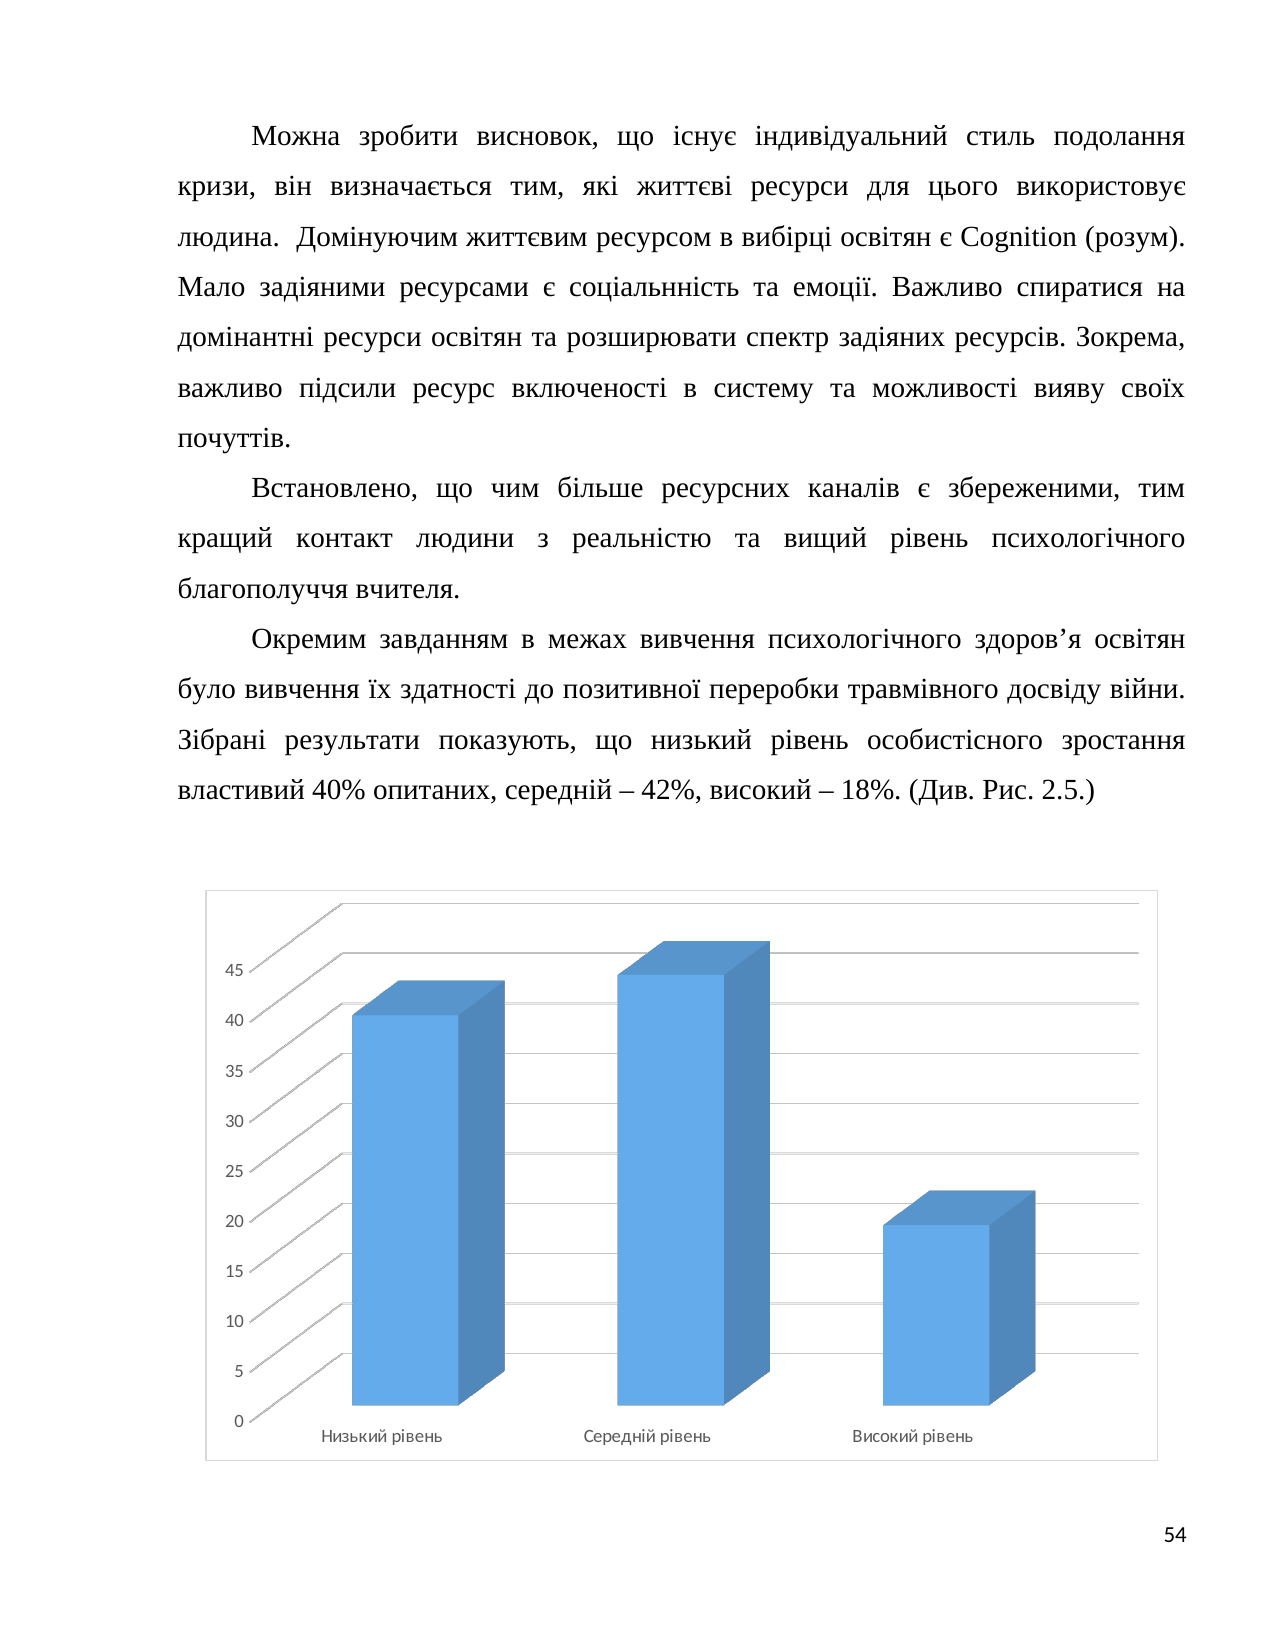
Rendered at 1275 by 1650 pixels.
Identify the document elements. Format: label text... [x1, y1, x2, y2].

text Встановлено, що чим більше ресурсних каналів є збереженими, тим кращий контакт людини з реальністю та вищий рівень психологічного благополуччя вчителя. [177, 470, 1186, 604]
text Окремим завданням в межах вивчення психологічного здоров’я освітян було вивчення їх здатності до позитивної переробки травмівного досвіду війни. Зібрані результати показують, що низький рівень особистісного зростання властивий 40% опитаних, середній – 42%, високий – 18%. (Див. Рис. 2.5.) [177, 621, 1186, 806]
text Можна зробити висновок, що існує індивідуальний стиль подолання кризи, він визначається тим, які життєві ресурси для цього використовує людина. Домінуючим життєвим ресурсом в вибірці освітян є Cognition (розум). Мало задіяними ресурсами є соціальнність та емоції. Важливо спиратися на домінантні ресурси освітян та розширювати спектр задіяних ресурсів. Зокрема, важливо підсили ресурс включеності в систему та можливості вияву своїх почуттів. [177, 118, 1186, 453]
